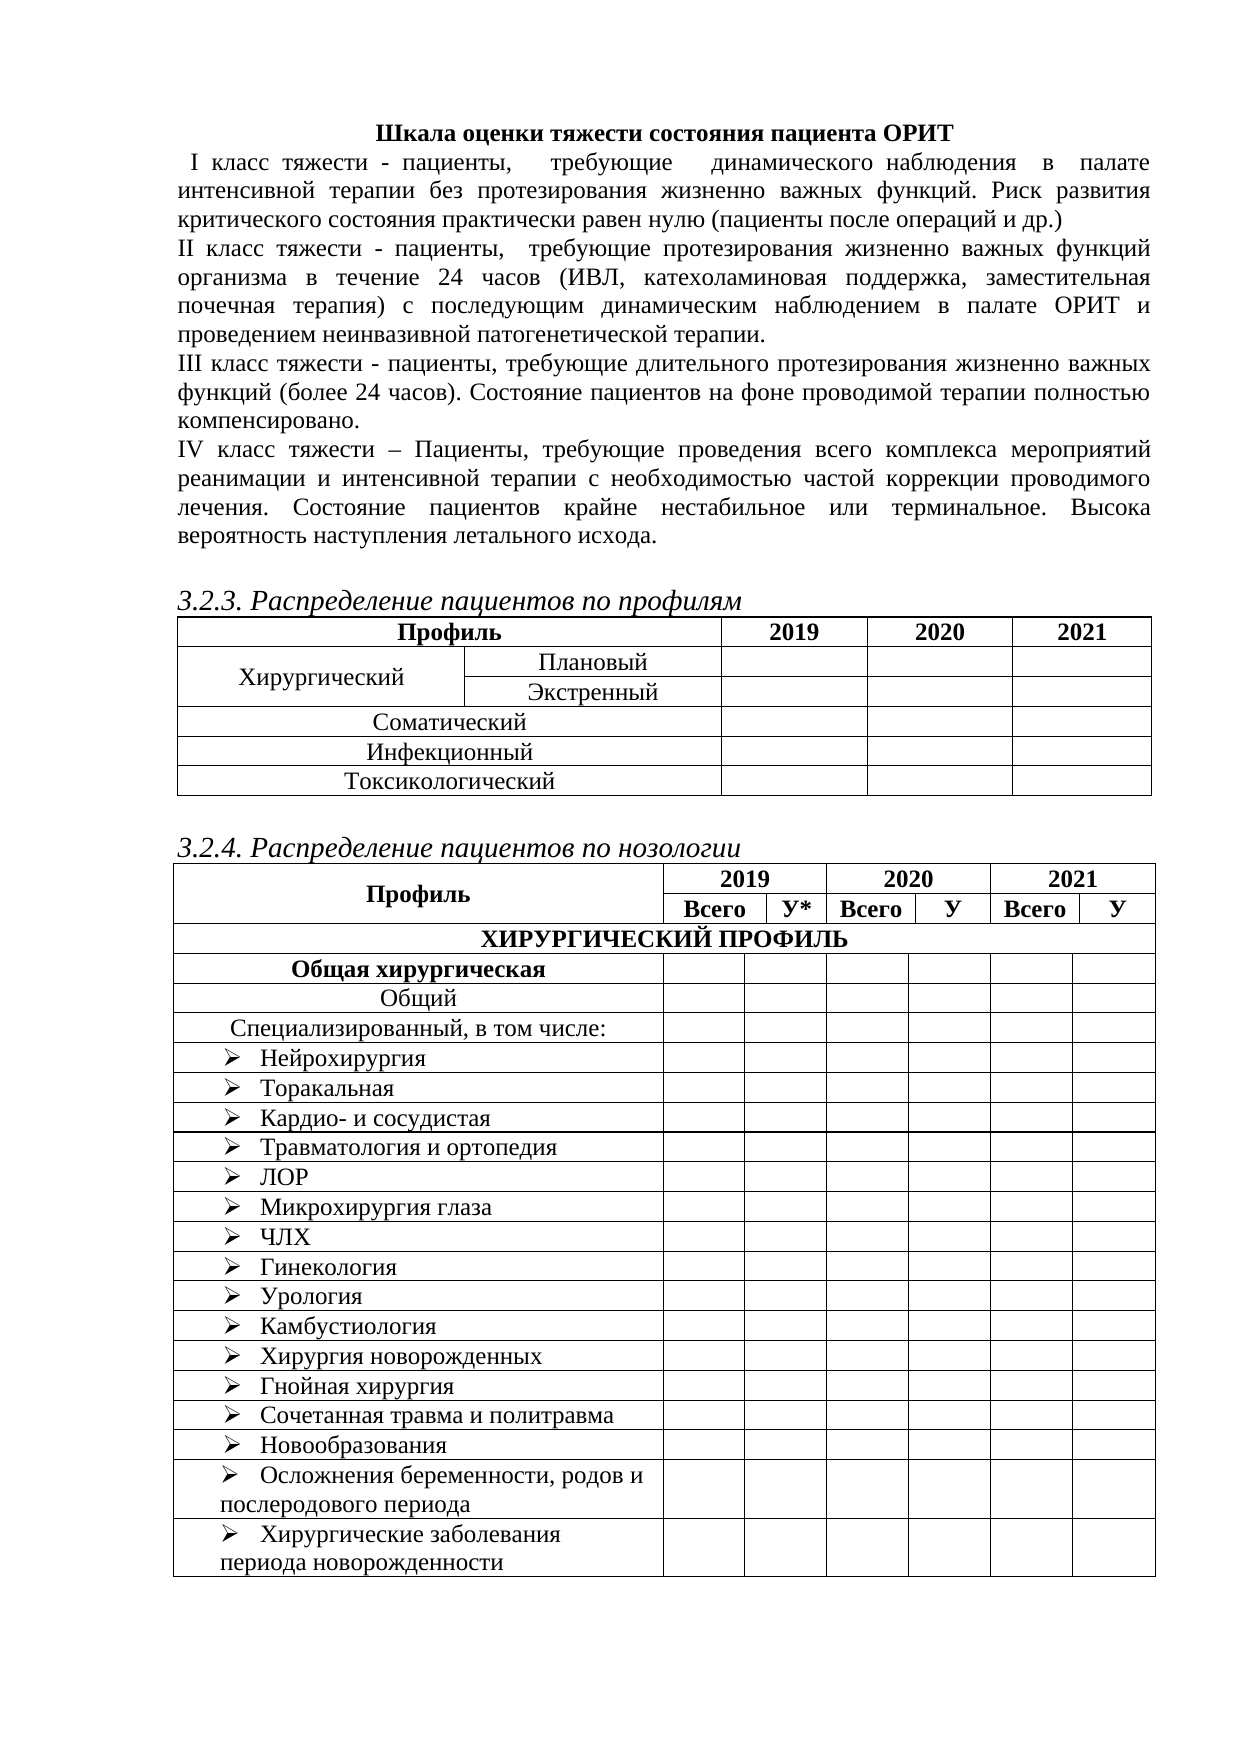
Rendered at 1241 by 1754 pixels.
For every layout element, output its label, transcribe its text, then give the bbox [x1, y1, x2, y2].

table_cell [745, 1252, 826, 1280]
table_cell [1073, 1162, 1155, 1191]
table_cell У [916, 894, 990, 923]
table_cell [909, 1281, 990, 1310]
table_cell Всего [991, 894, 1079, 923]
table_cell [664, 1252, 744, 1280]
table_cell [745, 1192, 826, 1221]
table_cell [1073, 1013, 1155, 1042]
table_cell [909, 984, 990, 1012]
table_cell [1073, 1341, 1155, 1370]
table_cell [909, 1013, 990, 1042]
table_cell Хирургические заболевания периода новорожденности [174, 1519, 663, 1576]
text III класс тяжести - пациенты, требующие длительного протезирования жизненно важных функций (более 24 часов). Состояние пациентов на фоне проводимой терапии полностью компенсировано. [177, 348, 1152, 434]
table_cell [745, 1103, 826, 1131]
table_cell Хирургия новорожденных [174, 1341, 663, 1370]
table_cell [664, 1043, 744, 1072]
table_cell [991, 1073, 1072, 1102]
table_cell Плановый [465, 647, 721, 676]
table_cell Микрохирургия глаза [174, 1192, 663, 1221]
table_cell [664, 1371, 744, 1399]
table_cell [1013, 766, 1151, 795]
table_cell [664, 1103, 744, 1131]
table_cell [1073, 1252, 1155, 1280]
table_cell ЧЛХ [174, 1222, 663, 1251]
table_cell [868, 737, 1012, 765]
table_cell Камбустиология [174, 1311, 663, 1340]
table_cell [827, 1311, 908, 1340]
table_cell [827, 1222, 908, 1251]
table_cell [745, 1460, 826, 1518]
table_cell [909, 1133, 990, 1161]
table_cell [664, 1519, 744, 1576]
table_cell [1073, 1103, 1155, 1131]
table_cell [991, 1519, 1072, 1576]
table_cell [1073, 954, 1155, 982]
table_cell [745, 954, 826, 982]
table_cell [991, 1133, 1072, 1161]
table_cell [991, 1401, 1072, 1429]
table_cell [722, 707, 867, 736]
table_cell [991, 1281, 1072, 1310]
table_header 2021 [991, 864, 1155, 893]
table_cell [991, 1192, 1072, 1221]
table_cell [827, 954, 908, 982]
text Шкала оценки тяжести состояния пациента ОРИТ [177, 118, 1152, 147]
table_header Профиль [178, 618, 721, 646]
table_cell [868, 647, 1012, 676]
table_cell [868, 707, 1012, 736]
table_cell Нейрохирургия [174, 1043, 663, 1072]
table_cell [827, 1103, 908, 1131]
table_cell [827, 1133, 908, 1161]
table_cell [827, 1430, 908, 1459]
table_cell Общая хирургическая [174, 954, 663, 982]
table_header 2020 [868, 618, 1012, 646]
table_cell [664, 1133, 744, 1161]
table_cell [909, 1460, 990, 1518]
table_cell [745, 1281, 826, 1310]
table_cell Осложнения беременности, родов и послеродового периода [174, 1460, 663, 1518]
table_cell Токсикологический [178, 766, 721, 795]
table_cell [909, 1341, 990, 1370]
table_cell [909, 1222, 990, 1251]
table_cell У [1080, 894, 1155, 923]
table_cell [991, 1252, 1072, 1280]
table_cell [745, 984, 826, 1012]
table_cell [991, 1103, 1072, 1131]
table_cell ЛОР [174, 1162, 663, 1191]
table_cell [827, 1401, 908, 1429]
table_cell [745, 1073, 826, 1102]
table_cell [1073, 1519, 1155, 1576]
table_cell [664, 984, 744, 1012]
table_cell [909, 1192, 990, 1221]
table_cell [745, 1311, 826, 1340]
table_cell [991, 954, 1072, 982]
table_cell [745, 1013, 826, 1042]
table_cell [827, 1281, 908, 1310]
table_cell [664, 1281, 744, 1310]
table_cell [664, 1162, 744, 1191]
table_cell [1073, 984, 1155, 1012]
table_cell [909, 1430, 990, 1459]
table_cell Сочетанная травма и политравма [174, 1401, 663, 1429]
table_cell [827, 1341, 908, 1370]
table_cell [827, 1519, 908, 1576]
table_cell Общий [174, 984, 663, 1012]
table_cell [991, 1460, 1072, 1518]
table_cell [909, 1103, 990, 1131]
table_cell [664, 1460, 744, 1518]
text 3.2.3. Распределение пациентов по профилям [177, 583, 1152, 616]
table_cell [1073, 1460, 1155, 1518]
table_cell [909, 954, 990, 982]
table_cell [745, 1341, 826, 1370]
text I класс тяжести - пациенты, требующие динамического наблюдения в палате интенсивной терапии без протезирования жизненно важных функций. Риск развития критического состояния практически равен нулю (пациенты после операций и др.) [177, 147, 1152, 233]
table_cell Гнойная хирургия [174, 1371, 663, 1399]
table_cell [909, 1371, 990, 1399]
table_cell [991, 1311, 1072, 1340]
table_cell [1013, 707, 1151, 736]
table_cell [664, 1222, 744, 1251]
table_cell [909, 1311, 990, 1340]
table_cell [1073, 1371, 1155, 1399]
table_cell Всего [664, 894, 766, 923]
table_cell У* [767, 894, 826, 923]
table_cell [1013, 647, 1151, 676]
table_cell [722, 677, 867, 706]
table_cell Инфекционный [178, 737, 721, 765]
table_cell [827, 1371, 908, 1399]
table_cell [868, 766, 1012, 795]
table_cell [909, 1519, 990, 1576]
table_cell [991, 1430, 1072, 1459]
table_cell Урология [174, 1281, 663, 1310]
table_cell [827, 1460, 908, 1518]
table_cell [664, 1013, 744, 1042]
table_cell [664, 1192, 744, 1221]
table_cell [1073, 1073, 1155, 1102]
table_cell [991, 1162, 1072, 1191]
table_cell [664, 1401, 744, 1429]
table_cell [909, 1073, 990, 1102]
table_cell [745, 1371, 826, 1399]
table_cell Гинекология [174, 1252, 663, 1280]
table_cell [1013, 677, 1151, 706]
table_cell [991, 1341, 1072, 1370]
table_cell [827, 1252, 908, 1280]
table_cell [1013, 737, 1151, 765]
table_cell [827, 1162, 908, 1191]
table_cell [1073, 1430, 1155, 1459]
text II класс тяжести - пациенты, требующие протезирования жизненно важных функций организма в течение 24 часов (ИВЛ, катехоламиновая поддержка, заместительная почечная терапия) с последующим динамическим наблюдением в палате ОРИТ и проведением неинвазивной патогенетической терапии. [177, 233, 1152, 348]
table_cell [827, 1192, 908, 1221]
table_cell Новообразования [174, 1430, 663, 1459]
table_cell [722, 737, 867, 765]
table_cell [664, 1341, 744, 1370]
table_header Профиль [174, 864, 663, 923]
table_cell [991, 1043, 1072, 1072]
table_cell [868, 677, 1012, 706]
table_cell [827, 1013, 908, 1042]
table_cell [909, 1043, 990, 1072]
table_cell [745, 1401, 826, 1429]
table_cell [664, 954, 744, 982]
text 3.2.4. Распределение пациентов по нозологии [177, 830, 1152, 863]
table_cell Соматический [178, 707, 721, 736]
table_cell [827, 984, 908, 1012]
table_cell [1073, 1043, 1155, 1072]
table_cell [722, 766, 867, 795]
table_cell [745, 1043, 826, 1072]
table_cell [991, 1222, 1072, 1251]
table_cell Экстренный [465, 677, 721, 706]
table_cell Кардио- и сосудистая [174, 1103, 663, 1131]
table_cell Всего [827, 894, 915, 923]
table_header 2021 [1013, 618, 1151, 646]
table_header 2019 [664, 864, 826, 893]
table_cell [827, 1073, 908, 1102]
table_cell [991, 1013, 1072, 1042]
table_cell [909, 1252, 990, 1280]
table_cell [664, 1073, 744, 1102]
table_cell [827, 1043, 908, 1072]
table_cell [664, 1430, 744, 1459]
table_cell [1073, 1311, 1155, 1340]
table_cell Травматология и ортопедия [174, 1133, 663, 1161]
table_cell [745, 1162, 826, 1191]
table_cell Торакальная [174, 1073, 663, 1102]
text IV класс тяжести – Пациенты, требующие проведения всего комплекса мероприятий реанимации и интенсивной терапии с необходимостью частой коррекции проводимого лечения. Состояние пациентов крайне нестабильное или терминальное. Высока вероятность наступления летального исхода. [177, 434, 1152, 549]
table_header 2020 [827, 864, 990, 893]
table_cell Хирургический [178, 647, 464, 706]
table_cell [1073, 1192, 1155, 1221]
table_cell [909, 1401, 990, 1429]
table_cell [1073, 1133, 1155, 1161]
table_cell [991, 1371, 1072, 1399]
table_cell [664, 1311, 744, 1340]
table_header 2019 [722, 618, 867, 646]
table_cell [745, 1222, 826, 1251]
table_cell [1073, 1281, 1155, 1310]
table_cell Специализированный, в том числе: [174, 1013, 663, 1042]
table_cell [745, 1133, 826, 1161]
table_cell [1073, 1401, 1155, 1429]
table_cell [722, 647, 867, 676]
table_cell [745, 1519, 826, 1576]
table_cell [991, 984, 1072, 1012]
table_cell [745, 1430, 826, 1459]
table_cell [1073, 1222, 1155, 1251]
table_cell [909, 1162, 990, 1191]
table_cell ХИРУРГИЧЕСКИЙ ПРОФИЛЬ [174, 924, 1155, 953]
